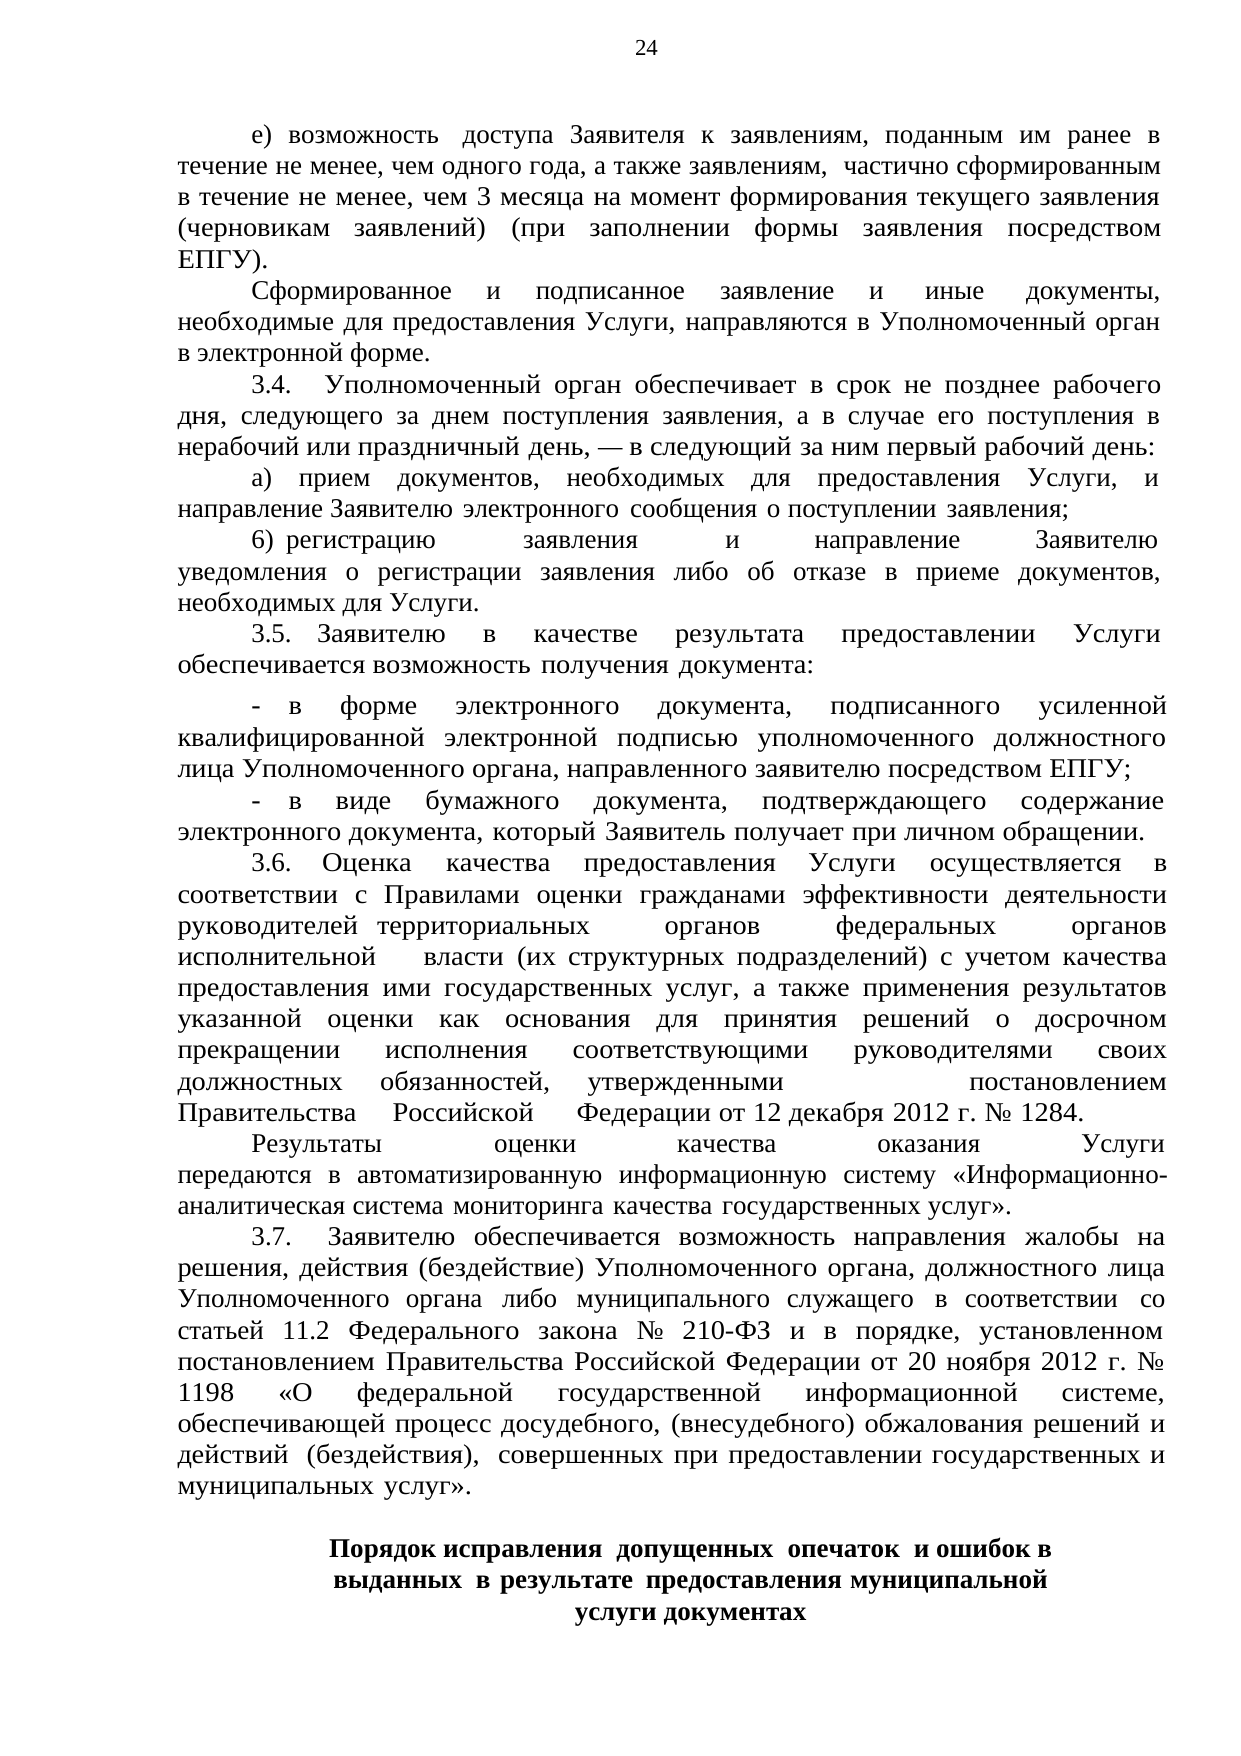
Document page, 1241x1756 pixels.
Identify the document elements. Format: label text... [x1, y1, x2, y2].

text Результаты оценки качества оказания Услуги передаются в автоматизированную информационную систему «Информационно-аналитическая система мониторинга качества государственных услуг». [177, 1127, 1168, 1220]
text 6) регистрацию заявления и направление Заявителю уведомления о регистрации заявления либо об отказе в приеме документов, необходимых для Услуги. [177, 523, 1161, 617]
text е) возможность доступа Заявителя к заявлениям, поданным им ранее в течение не менее, чем одного года, а также заявлениям, частично сформированным в течение не менее, чем 3 месяца на момент формирования текущего заявления (черновикам заявлений) (при заполнении формы заявления посредством ЕПГУ). [177, 118, 1161, 274]
list в виде бумажного документа, подтверждающего содержание электронного документа, который Заявитель получает при личном обращении. [177, 783, 1165, 847]
list Оценка качества предоставления Услуги осуществляется в соответствии с Правилами оценки гражданами эффективности деятельности руководителей территориальных органов федеральных органов исполнительной власти (их структурных подразделений) с учетом качества предоставления ими государственных услуг, а также применения результатов указанной оценки как основания для принятия решений о досрочном прекращении исполнения соответствующими руководителями своих должностных обязанностей, утвержденными постановлением Правительства Российской Федерации от 12 декабря 2012 г. № 1284. [177, 847, 1167, 1127]
list Уполномоченный орган обеспечивает в срок не позднее paбочегo дня, следующего за днем поступления заявления, а в случае его поступления в нерабочий или праздничный день, — в следующий за ним первый рабочий день: [177, 368, 1162, 461]
list в форме электронного документа, подписанного усиленной квалифицированной электронной подписью уполномоченного должностного лица Уполномоченного органа, направленного заявителю посредством ЕПГУ; [177, 688, 1167, 783]
list Заявителю обеспечивается возможность направления жалобы на решения, действия (бездействие) Уполномоченного органа, должностного лица Уполномоченного органа либо муниципального служащего в соответствии со статьей 11.2 Федерального закона № 210-ФЗ и в порядке, установленном постановлением Правительства Российской Федерации от 20 ноября 2012 г. № 1198 «О федеральной государственной информационной системе, обеспечивающей процесс досудебного, (внесудебного) обжалования решений и действий (бездействия), совершенных при предоставлении государственных и муниципальных услуг». [177, 1220, 1165, 1501]
list Заявителю в качестве результата предоставлении Услуги обеспечивается возможность получения документа: [177, 617, 1162, 679]
text а) прием документов, необходимых для предоставления Услуги, и направление Заявителю электронного сообщения о поступлении заявления; [177, 461, 1159, 523]
subtitle Порядок исправления допущенных опечаток и ошибок в выданных в результате предоставления муниципальной [295, 1532, 1086, 1594]
subtitle услуги документах [295, 1594, 1086, 1626]
text Сформированное и подписанное заявление и иные документы, необходимые для предоставления Услуги, направляются в Уполномоченный орган в электронной форме. [177, 274, 1160, 367]
